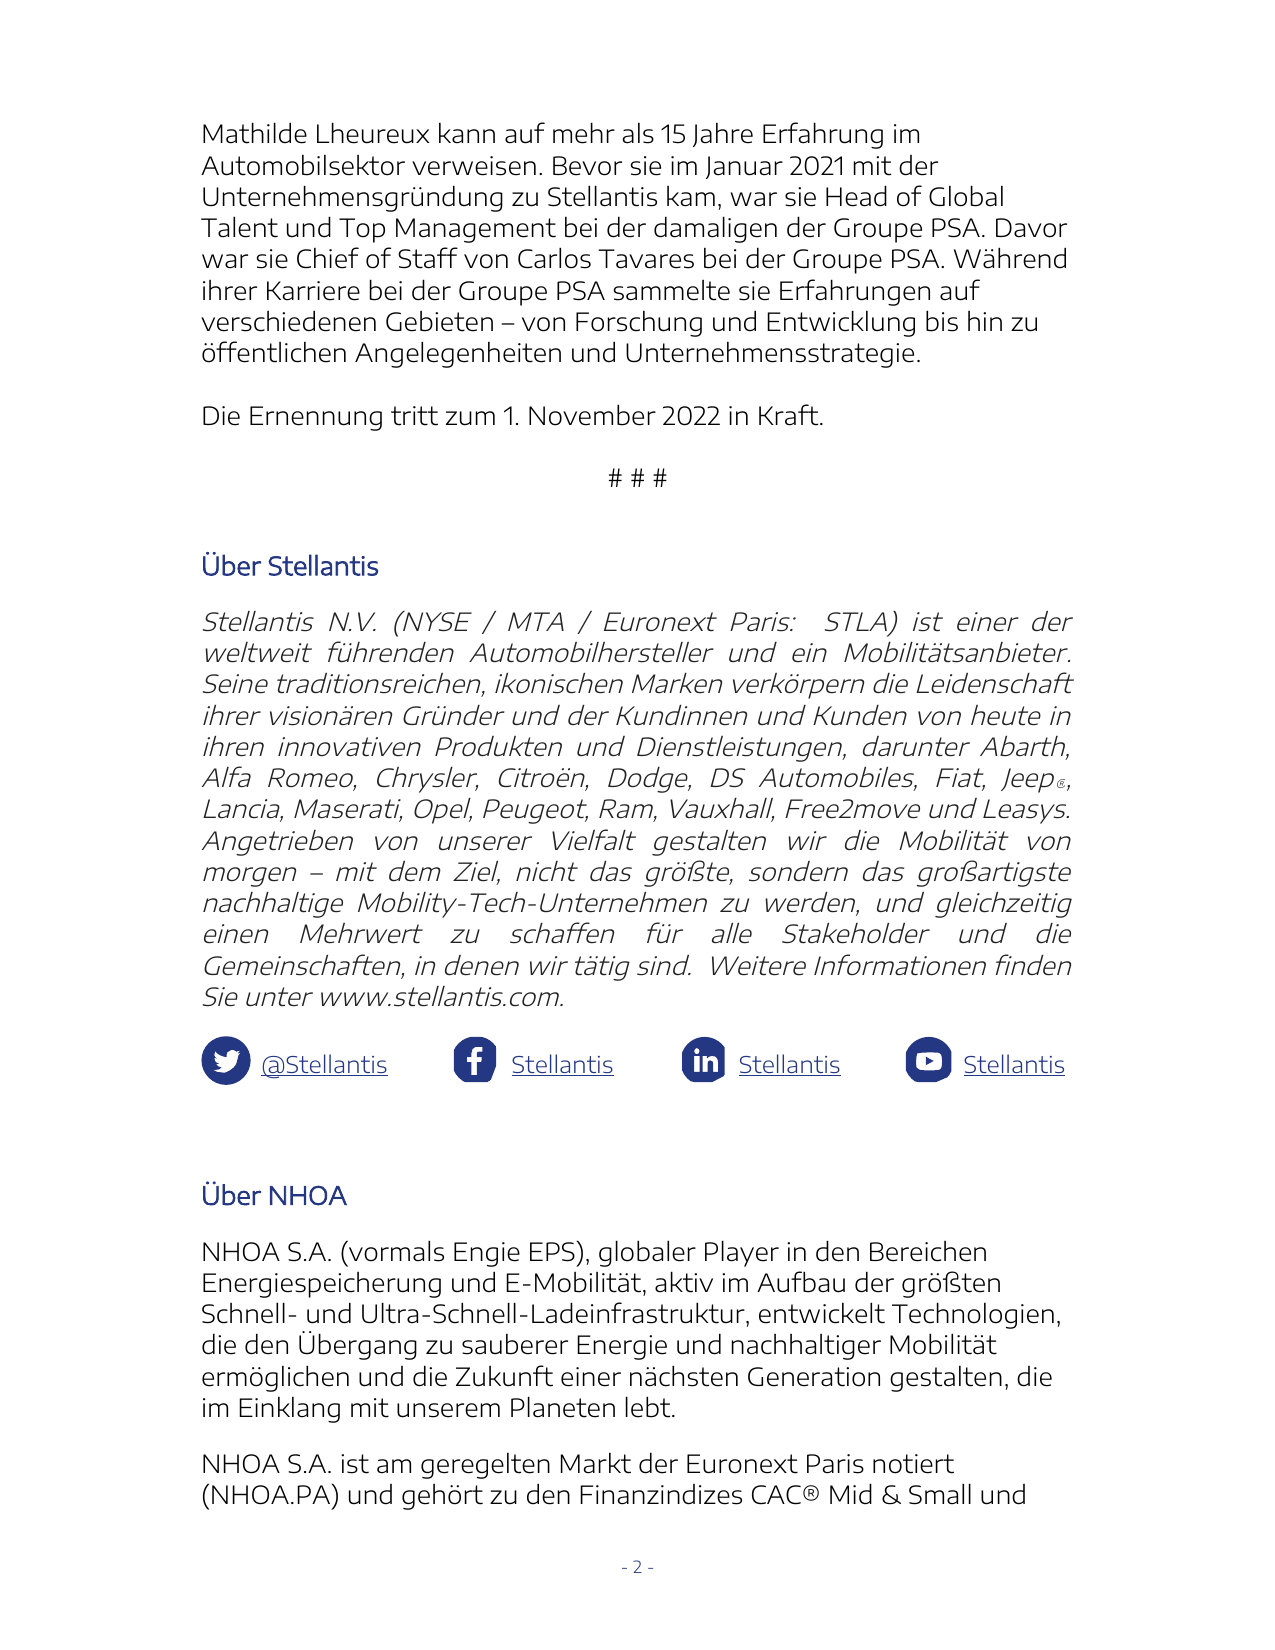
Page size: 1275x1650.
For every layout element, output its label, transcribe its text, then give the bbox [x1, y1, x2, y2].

text Stellantis N.V. (NYSE / MTA / Euronext Paris: STLA) ist einer der weltweit führenden Automobilhersteller und ein Mobilitätsanbieter. Seine traditionsreichen, ikonischen Marken verkörpern die Leidenschaft ihrer visionären Gründer und der Kundinnen und Kunden von heute in ihren innovativen Produkten und Dienstleistungen, darunter Abarth, Alfa Romeo, Chrysler, Citroën, Dodge, DS Automobiles, Fiat, Jeep®, Lancia, Maserati, Opel, Peugeot, Ram, Vauxhall, Free2move und Leasys. Angetrieben von unserer Vielfalt gestalten wir die Mobilität von morgen – mit dem Ziel, nicht das größte, sondern das großartigste nachhaltige Mobility-Tech-Unternehmen zu werden, und gleichzeitig einen Mehrwert zu schaffen für alle Stakeholder und die Gemeinschaften, in denen wir tätig sind. Weitere Informationen finden Sie unter www.stellantis.com. [564, 680, 1074, 1012]
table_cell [201, 1123, 1072, 1510]
text Über Stellantis [201, 549, 1074, 581]
table_header [452, 1037, 511, 1123]
text Die Ernennung tritt zum 1. November 2022 in Kraft. [201, 399, 1074, 431]
text # # # [201, 462, 1074, 493]
table_header Stellantis [963, 1037, 1074, 1123]
table_header [201, 1037, 261, 1123]
text Mathilde Lheureux kann auf mehr als 15 Jahre Erfahrung im Automobilsektor verweisen. Bevor sie im Januar 2021 mit der Unternehmensgründung zu Stellantis kam, war sie Head of Global Talent und Top Management bei der damaligen der Groupe PSA. Davor war sie Chief of Staff von Carlos Tavares bei der Groupe PSA. Während ihrer Karriere bei der Groupe PSA sammelte sie Erfahrungen auf verschiedenen Gebieten – von Forschung und Entwicklung bis hin zu öffentlichen Angelegenheiten und Unternehmensstrategie. [201, 118, 1074, 368]
table_header Stellantis [739, 1037, 904, 1123]
table_header [681, 1037, 738, 1123]
table_header Stellantis [511, 1037, 681, 1123]
table_header [904, 1037, 963, 1123]
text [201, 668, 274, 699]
table_header @Stellantis [261, 1037, 452, 1123]
